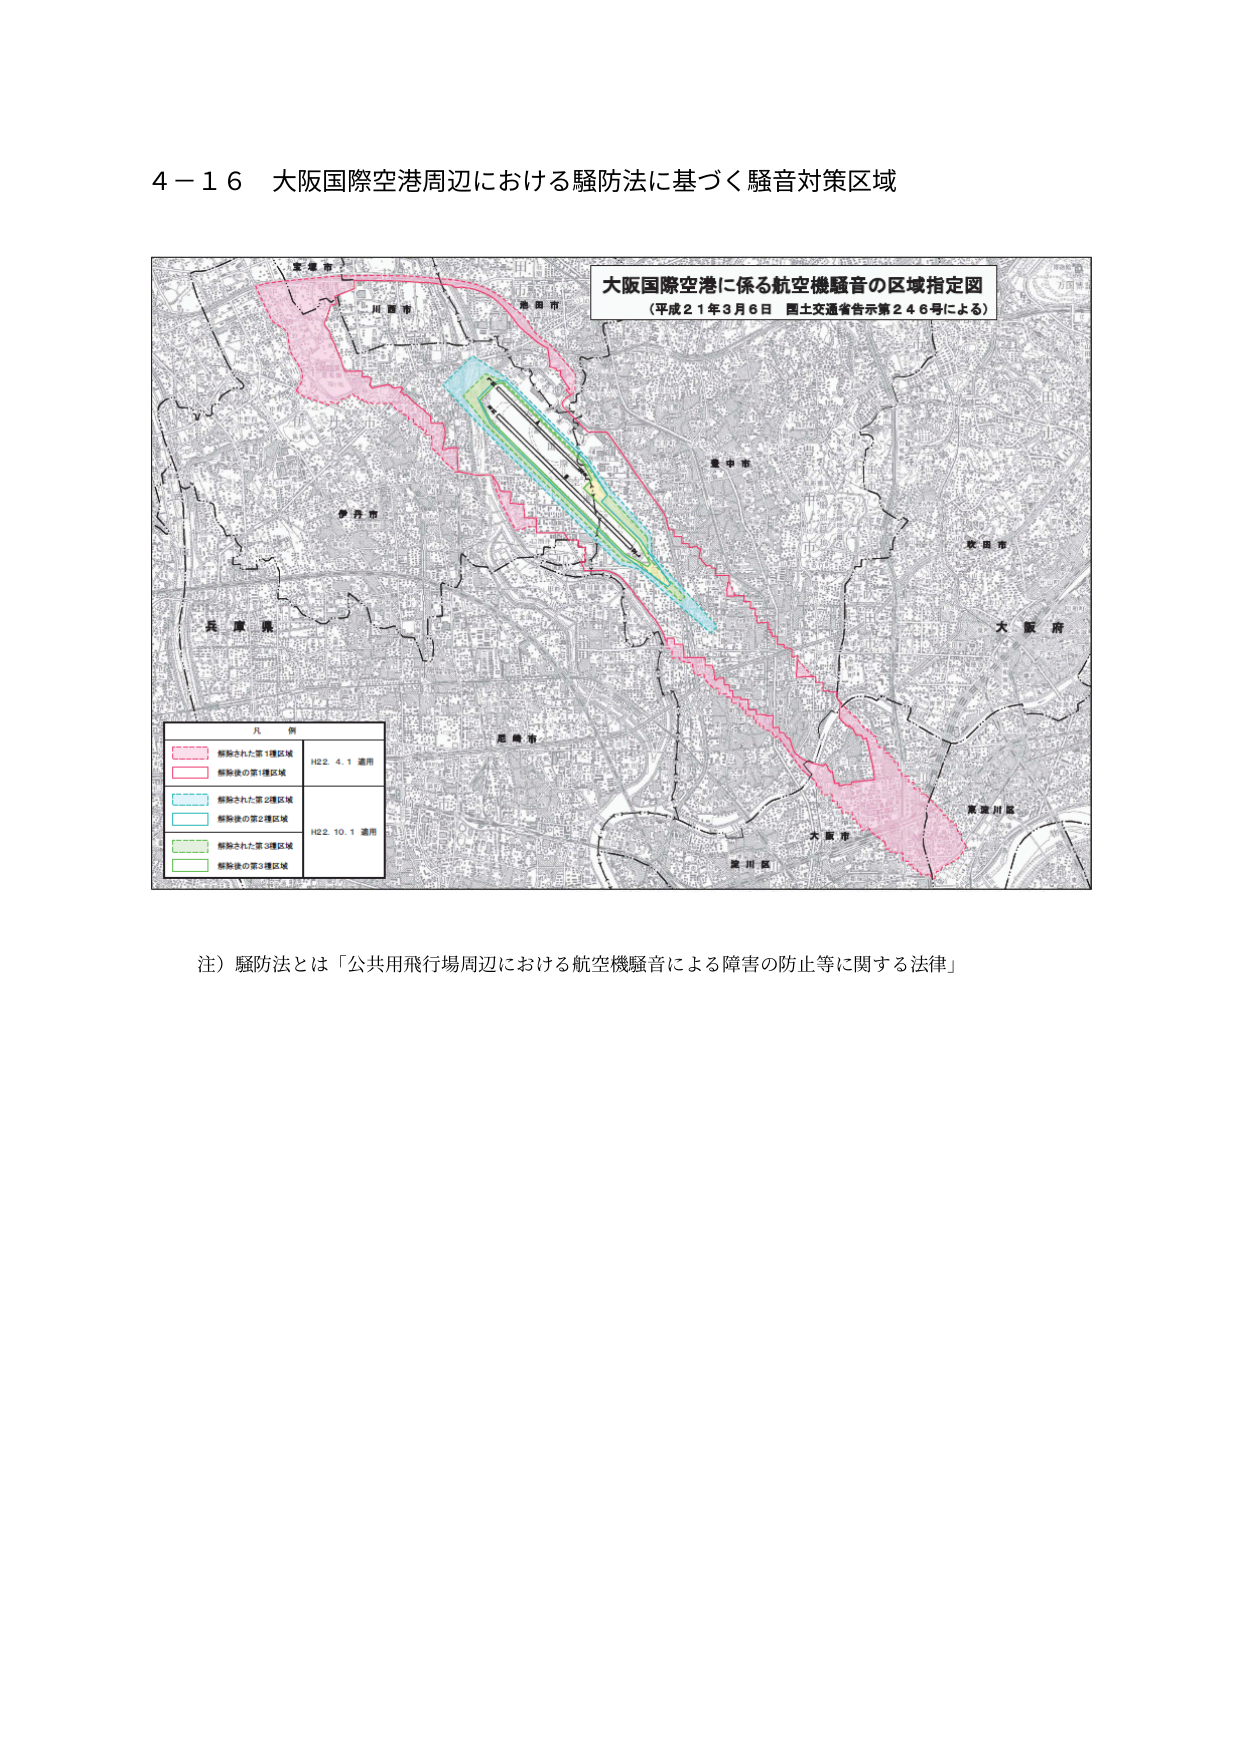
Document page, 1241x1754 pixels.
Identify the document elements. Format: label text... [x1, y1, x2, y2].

text ４－１６ 大阪国際空港周辺における騒防法に基づく騒音対策区域 [148, 161, 1092, 198]
